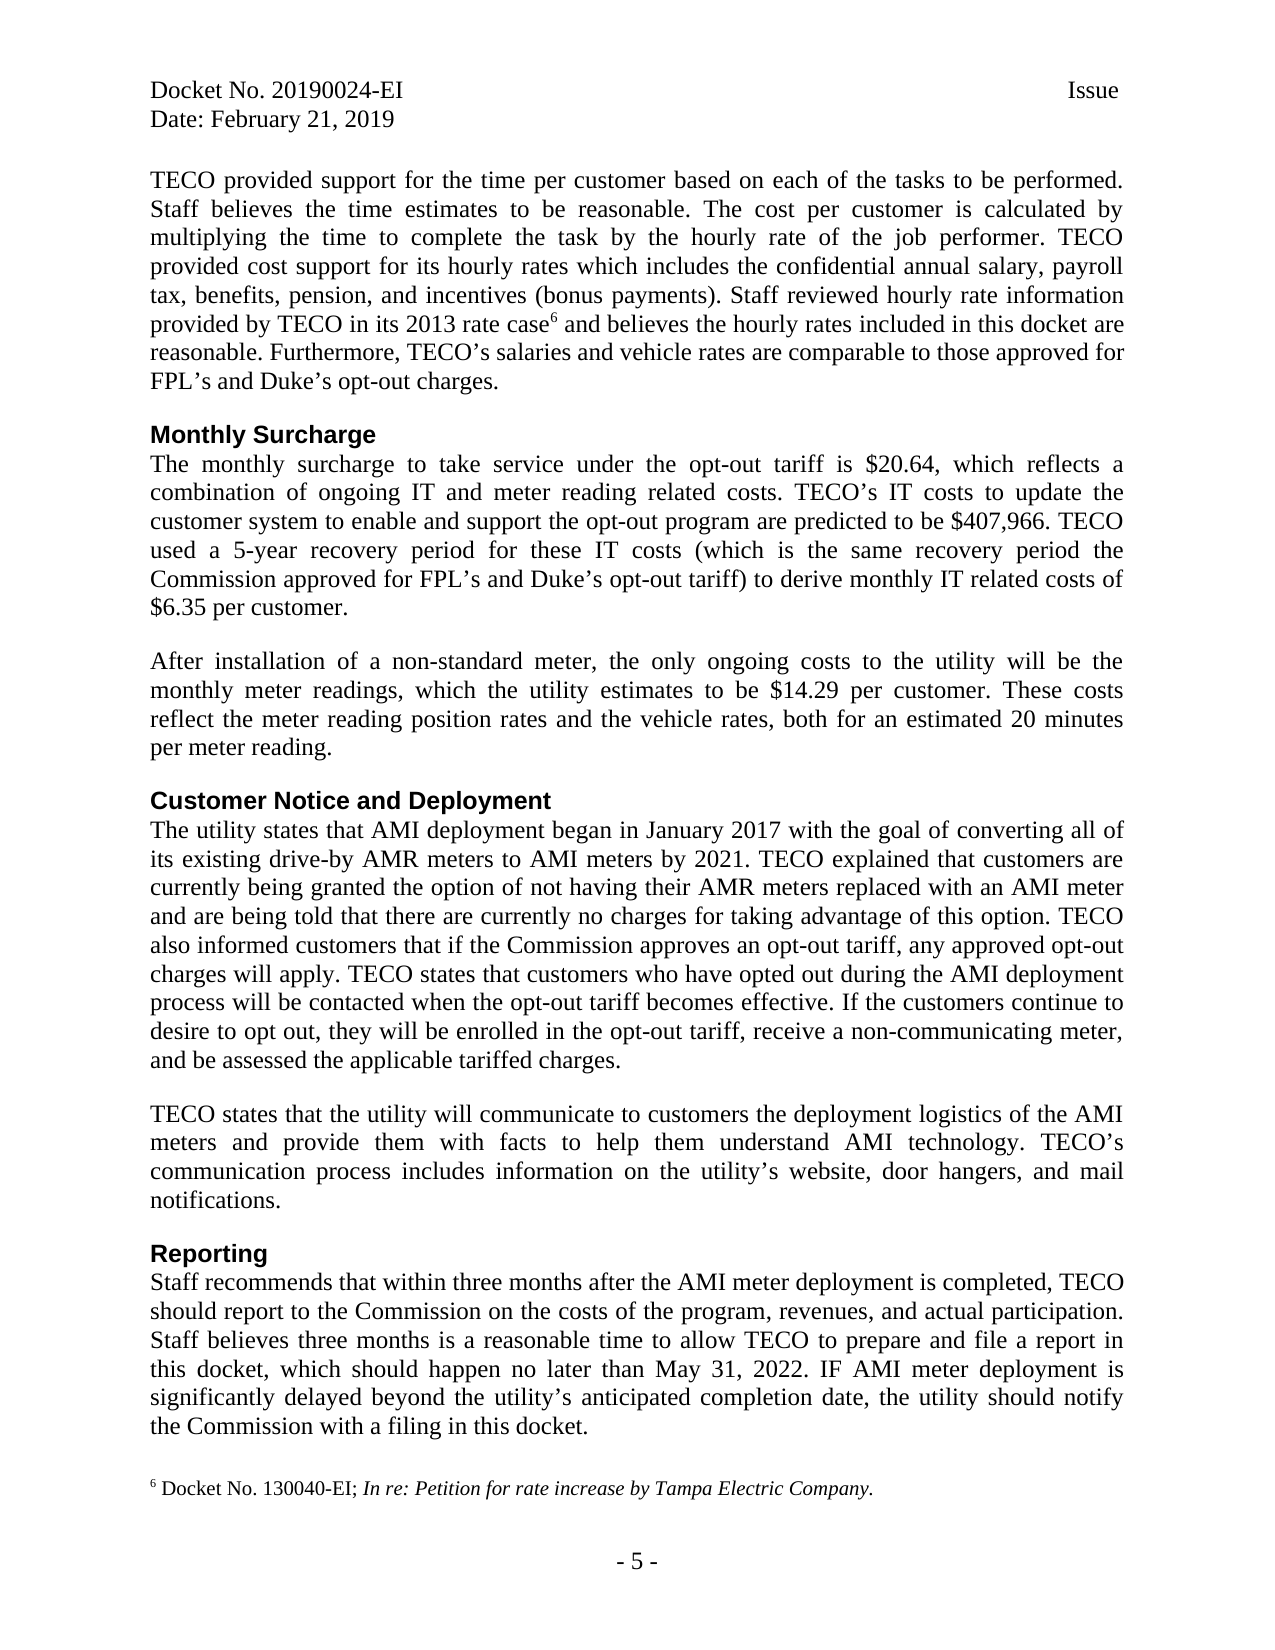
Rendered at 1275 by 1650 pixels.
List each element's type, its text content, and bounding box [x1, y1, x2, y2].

text The utility states that AMI deployment began in January 2017 with the goal of converting all of its existing drive-by AMR meters to AMI meters by 2021. TECO explained that customers are currently being granted the option of not having their AMR meters replaced with an AMI meter and are being told that there are currently no charges for taking advantage of this option. TECO also informed customers that if the Commission approves an opt-out tariff, any approved opt-out charges will apply. TECO states that customers who have opted out during the AMI deployment process will be contacted when the opt-out tariff becomes effective. If the customers continue to desire to opt out, they will be enrolled in the opt-out tariff, receive a non-communicating meter, and be assessed the applicable tariffed charges. [150, 815, 1125, 1074]
text TECO provided support for the time per customer based on each of the tasks to be performed. Staff believes the time estimates to be reasonable. The cost per customer is calculated by multiplying the time to complete the task by the hourly rate of the job performer. TECO provided cost support for its hourly rates which includes the confidential annual salary, payroll tax, benefits, pension, and incentives (bonus payments). Staff reviewed hourly rate information provided by TECO in its 2013 rate case and believes the hourly rates included in this docket are reasonable. Furthermore, TECO’s salaries and vehicle rates are comparable to those approved for FPL’s and Duke’s opt-out charges. [150, 165, 1125, 395]
text The monthly surcharge to take service under the opt-out tariff is $20.64, which reflects a combination of ongoing IT and meter reading related costs. TECO’s IT costs to update the customer system to enable and support the opt-out program are predicted to be $407,966. TECO used a 5-year recovery period for these IT costs (which is the same recovery period the Commission approved for FPL’s and Duke’s opt-out tariff) to derive monthly IT related costs of $6.35 per customer. [150, 449, 1125, 621]
subtitle Customer Notice and Deployment [150, 786, 1125, 815]
text After installation of a non-standard meter, the only ongoing costs to the utility will be the monthly meter readings, which the utility estimates to be $14.29 per customer. These costs reflect the meter reading position rates and the vehicle rates, both for an estimated 20 minutes per meter reading. [150, 646, 1125, 761]
text TECO states that the utility will communicate to customers the deployment logistics of the AMI meters and provide them with facts to help them understand AMI technology. TECO’s communication process includes information on the utility’s website, door hangers, and mail notifications. [150, 1099, 1125, 1214]
text Staff recommends that within three months after the AMI meter deployment is completed, TECO should report to the Commission on the costs of the program, revenues, and actual participation. Staff believes three months is a reasonable time to allow TECO to prepare and file a report in this docket, which should happen no later than May 31, 2022. IF AMI meter deployment is significantly delayed beyond the utility’s anticipated completion date, the utility should notify the Commission with a filing in this docket. [150, 1267, 1125, 1440]
subtitle Monthly Surcharge [150, 420, 1125, 449]
subtitle Reporting [150, 1239, 1125, 1267]
